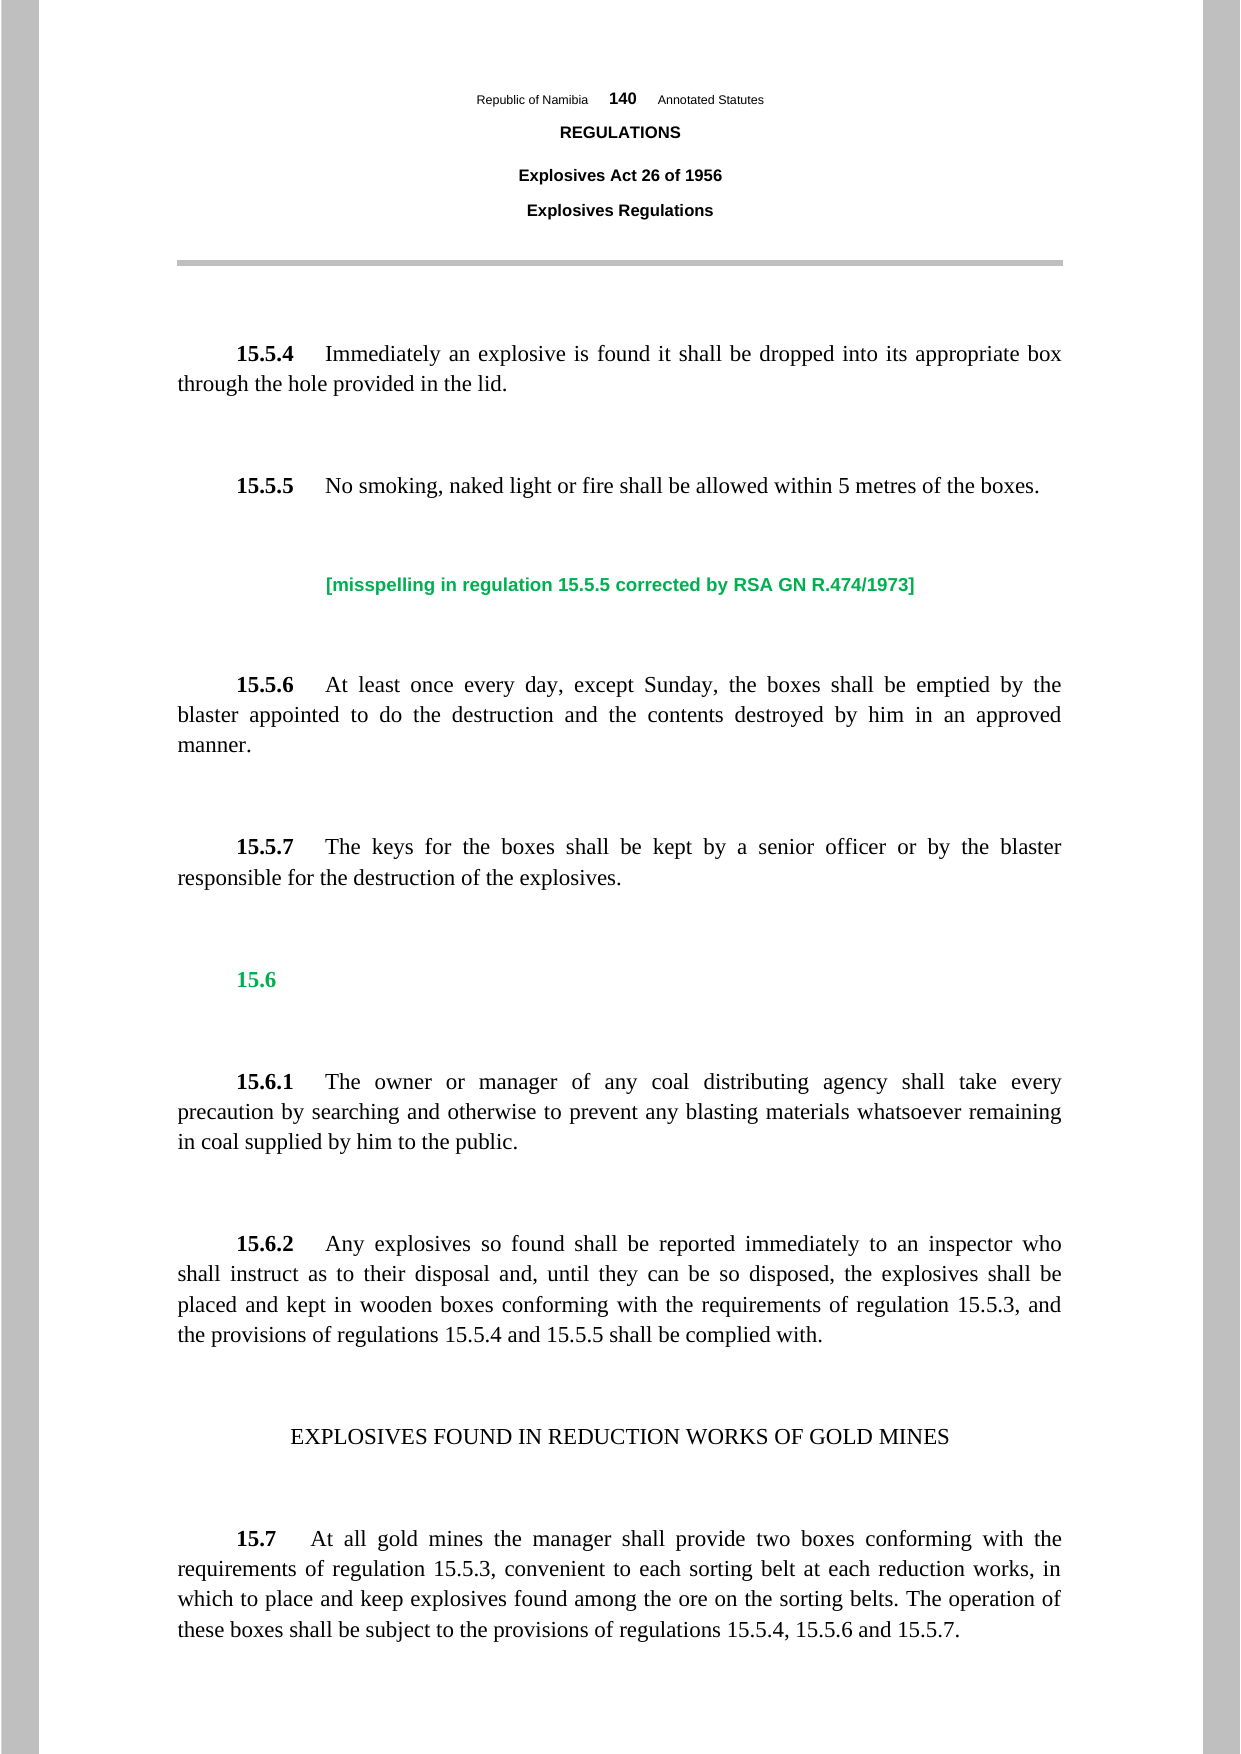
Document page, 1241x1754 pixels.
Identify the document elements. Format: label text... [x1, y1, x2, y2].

text 15.6.1 The owner or manager of any coal distributing agency shall take every precaution by searching and otherwise to prevent any blasting materials whatsoever remaining in coal supplied by him to the public. [177, 1068, 1063, 1154]
text 15.7 At all gold mines the manager shall provide two boxes conforming with the requirements of regulation 15.5.3, convenient to each sorting belt at each reduction works, in which to place and keep explosives found among the ore on the sorting belts. The operation of these boxes shall be subject to the provisions of regulations 15.5.4, 15.5.6 and 15.5.7. [177, 1525, 1063, 1642]
text 15.5.7 The keys for the boxes shall be kept by a senior officer or by the blaster responsible for the destruction of the explosives. [177, 833, 1063, 890]
text 15.5.6 At least once every day, except Sunday, the boxes shall be emptied by the blaster appointed to do the destruction and the contents destroyed by him in an approved manner. [177, 671, 1063, 758]
text EXPLOSIVES FOUND IN REDUCTION WORKS OF GOLD MINES [177, 1423, 1063, 1449]
text 15.6.2 Any explosives so found shall be reported immediately to an inspector who shall instruct as to their disposal and, until they can be so disposed, the explosives shall be placed and kept in wooden boxes conforming with the requirements of regulation 15.5.3, and the provisions of regulations 15.5.4 and 15.5.5 shall be complied with. [177, 1230, 1063, 1347]
text 15.5.4 Immediately an explosive is found it shall be dropped into its appropriate box through the hole provided in the lid. [177, 340, 1063, 396]
text 15.5.5 No smoking, naked light or fire shall be allowed within 5 metres of the boxes. [177, 472, 1063, 498]
text [misspelling in regulation 15.5.5 corrected by RSA GN R.474/1973] [177, 574, 1063, 596]
text 15.6 [177, 966, 1063, 992]
